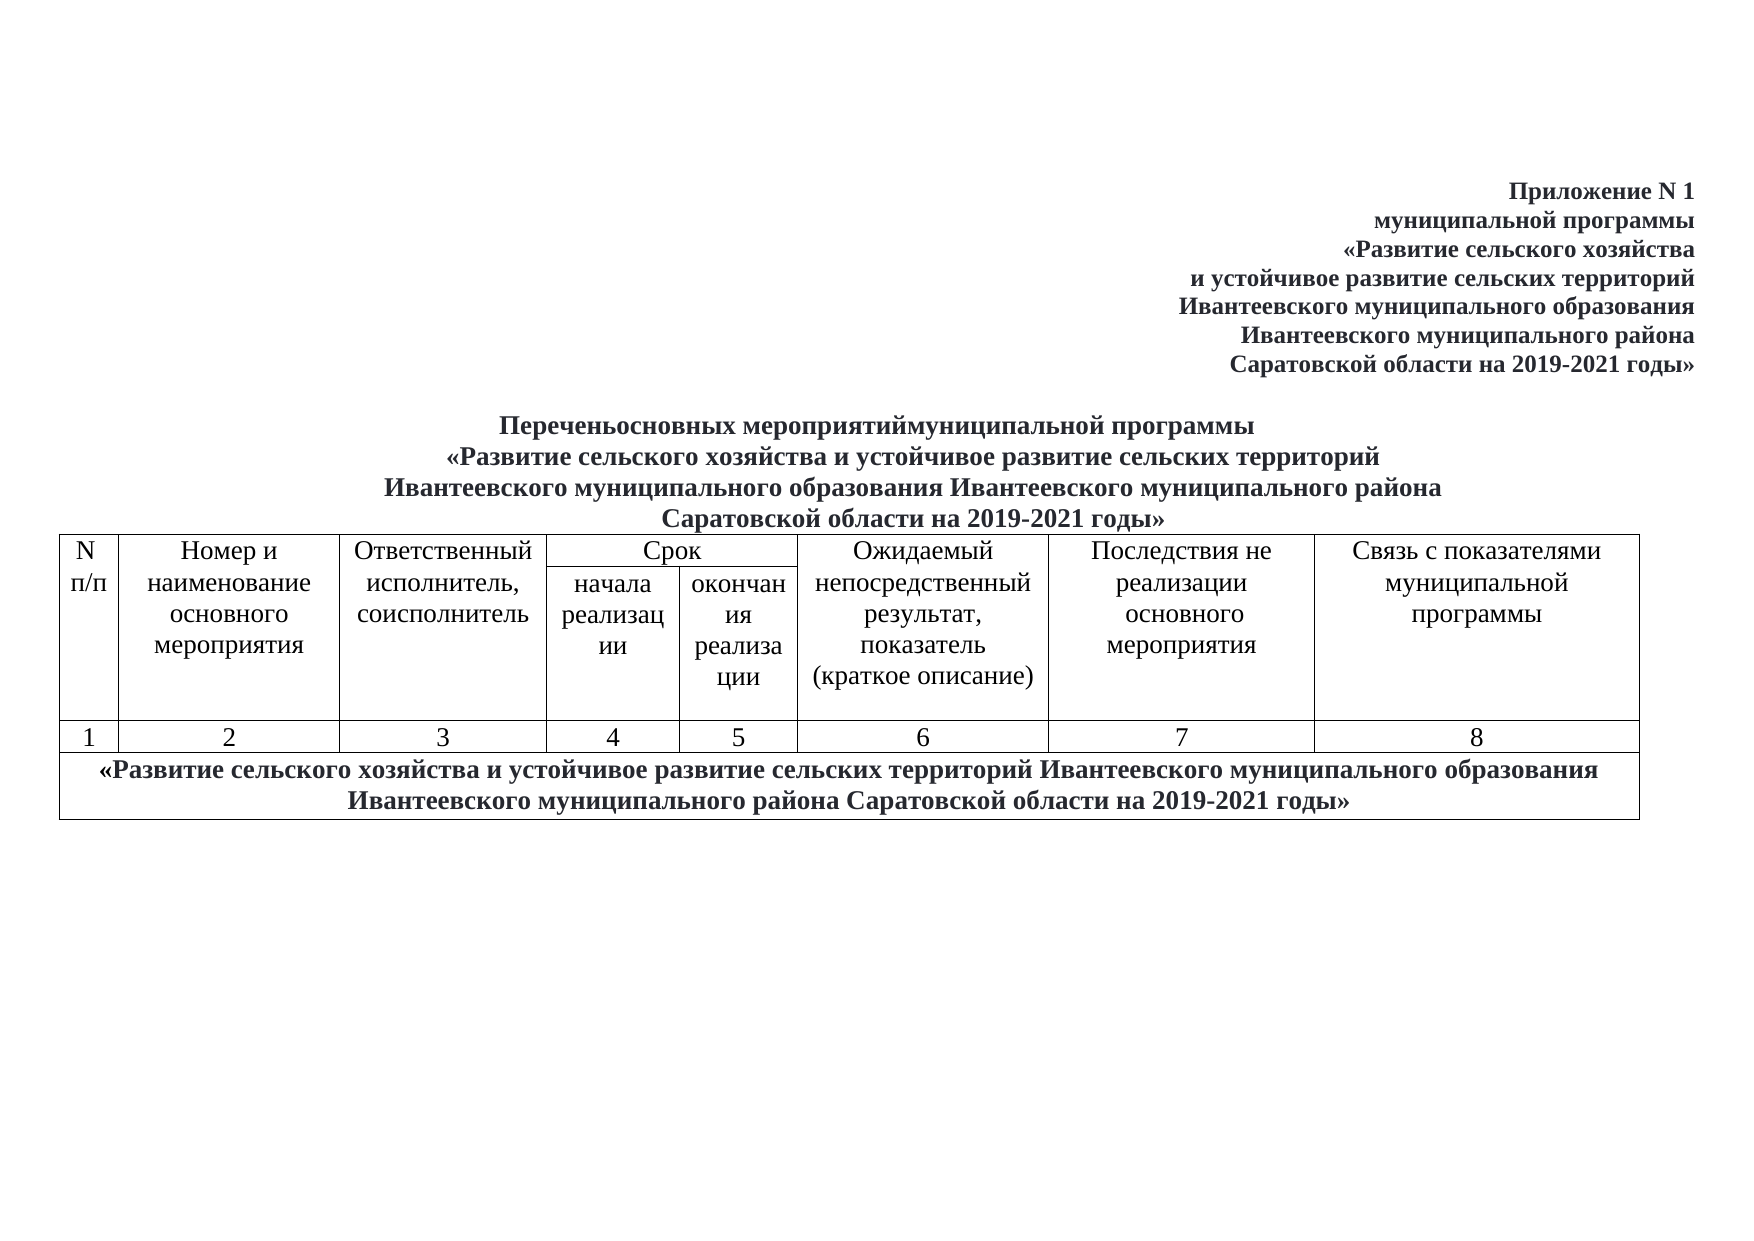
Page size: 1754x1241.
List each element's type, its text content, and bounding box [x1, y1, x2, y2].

table_header Ожидаемый непосредственный результат, показатель (краткое описание) [798, 535, 1048, 720]
table_cell 4 [547, 721, 679, 752]
text Приложение N 1 [59, 176, 1695, 205]
table_header Срок [547, 535, 797, 566]
table_cell 5 [680, 721, 797, 752]
text Саратовской области на 2019-2021 годы» [59, 502, 1695, 533]
text «Развитие сельского хозяйства и устойчивое развитие сельских территорий [59, 440, 1695, 471]
text «Развитие сельского хозяйства [59, 234, 1695, 263]
table_cell 6 [798, 721, 1048, 752]
table_cell «Развитие сельского хозяйства и устойчивое развитие сельских территорий Ивантеевского муниципального образования Ивантеевского муниципального района Саратовской области на 2019-2021 годы» [60, 753, 1639, 818]
text Саратовской области на 2019-2021 годы» [59, 349, 1695, 378]
table_header Ответственный исполнитель, соисполнитель [340, 535, 546, 720]
text Ивантеевского муниципального образования Ивантеевского муниципального района [59, 471, 1695, 502]
text Ивантеевского муниципального образования [59, 291, 1695, 320]
table_cell 8 [1315, 721, 1639, 752]
text Переченьосновных мероприятиймуниципальной программы [59, 409, 1695, 440]
table_header Последствия не реализации основного мероприятия [1049, 535, 1314, 720]
text муниципальной программы [59, 205, 1695, 234]
table_cell 7 [1049, 721, 1314, 752]
table_cell 2 [119, 721, 339, 752]
table_header Номер и наименование основного мероприятия [119, 535, 339, 720]
table_cell 3 [340, 721, 546, 752]
text и устойчивое развитие сельских территорий [59, 263, 1695, 291]
table_header Связь с показателями муниципальной программы [1315, 535, 1639, 720]
table_cell окончания реализации [680, 567, 797, 720]
table_cell 1 [60, 721, 118, 752]
table_header N п/п [60, 535, 118, 720]
text Ивантеевского муниципального района [59, 320, 1695, 349]
table_cell начала реализации [547, 567, 679, 720]
